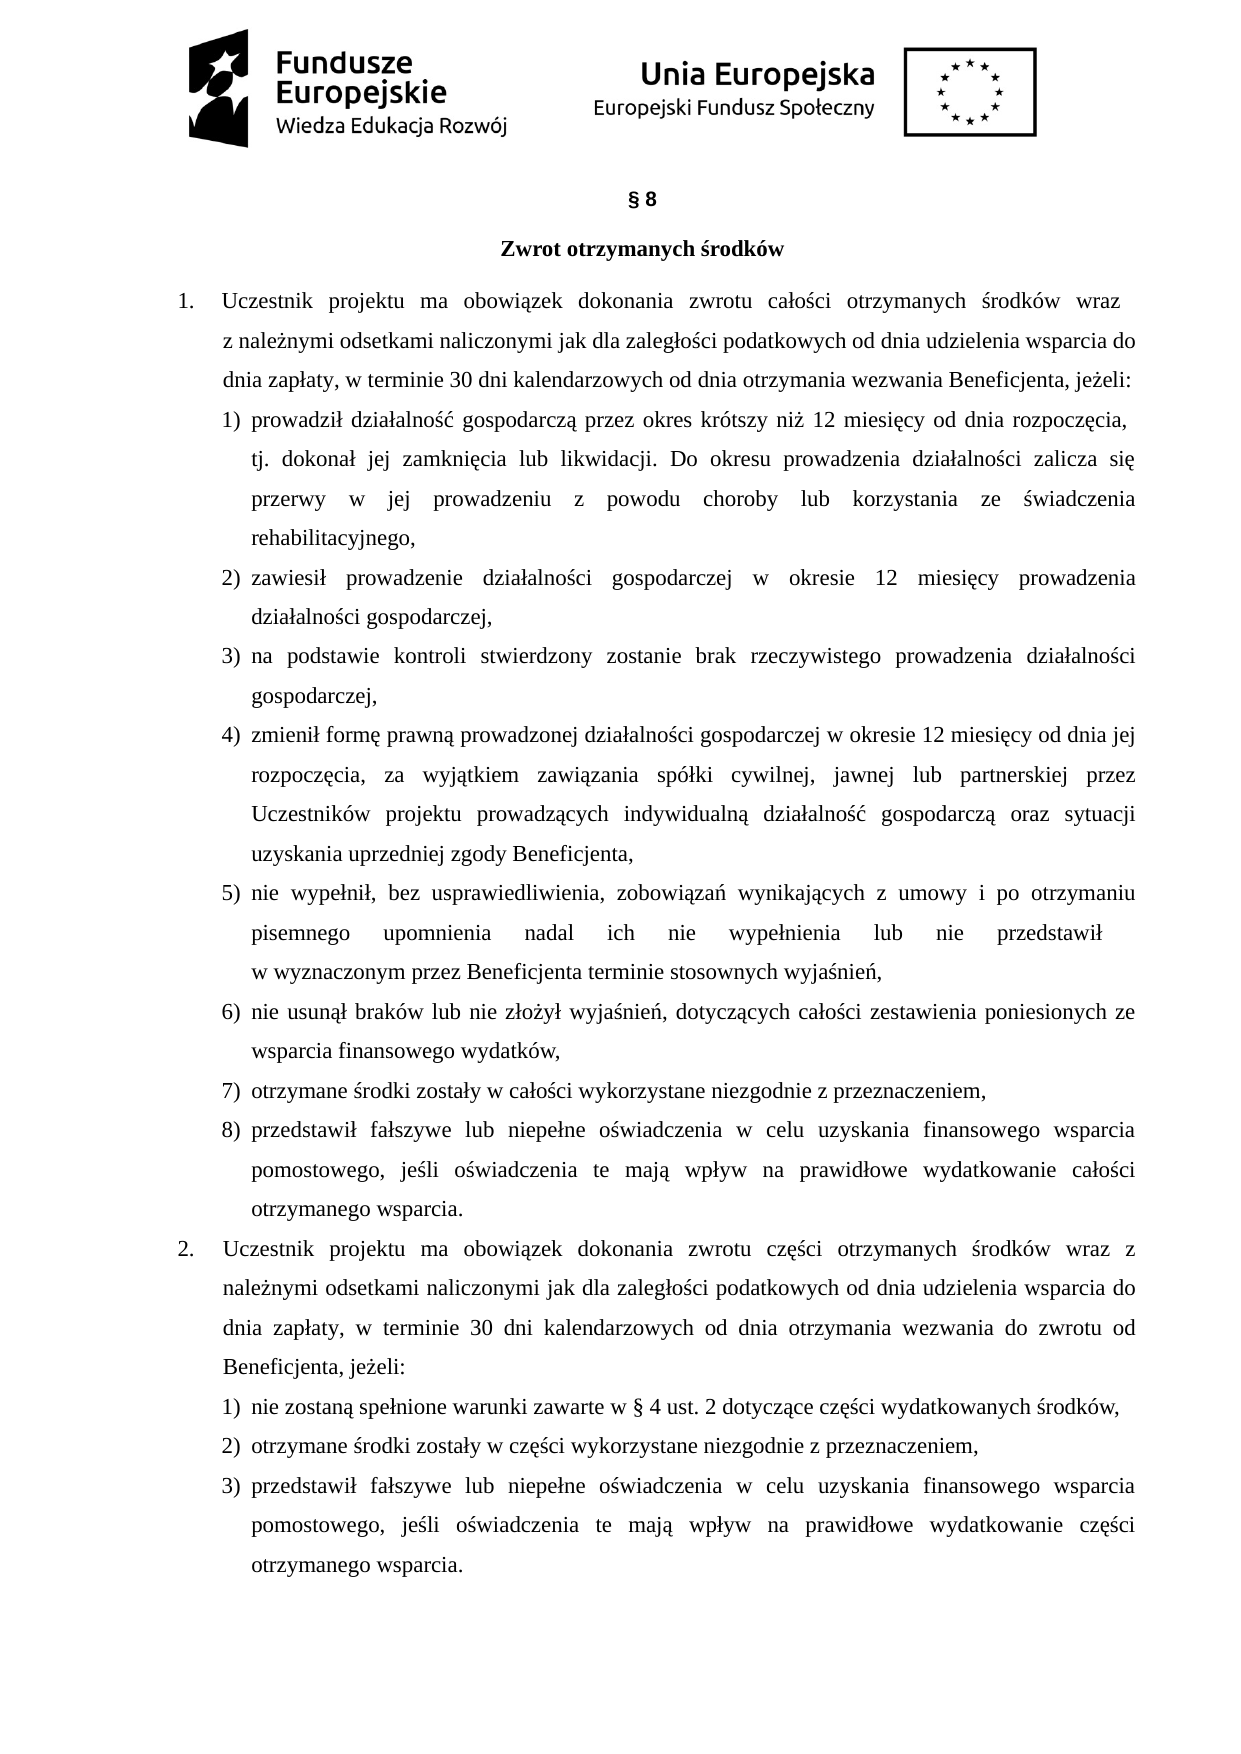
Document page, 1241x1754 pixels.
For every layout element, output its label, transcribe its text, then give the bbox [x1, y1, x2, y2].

list przedstawił fałszywe lub niepełne oświadczenia w celu uzyskania finansowego wsparcia pomostowego, jeśli oświadczenia te mają wpływ na prawidłowe wydatkowanie całości otrzymanego wsparcia. [221, 1116, 1137, 1222]
list Uczestnik projektu ma obowiązek dokonania zwrotu całości otrzymanych środków wraz z należnymi odsetkami naliczonymi jak dla zaległości podatkowych od dnia udzielenia wsparcia do dnia zapłaty, w terminie 30 dni kalendarzowych od dnia otrzymania wezwania Beneficjenta, jeżeli: [177, 287, 1137, 393]
list nie zostaną spełnione warunki zawarte w § 4 ust. 2 dotyczące części wydatkowanych środków, [221, 1393, 1137, 1419]
text § 8 [148, 187, 1137, 211]
list prowadził działalność gospodarczą przez okres krótszy niż 12 miesięcy od dnia rozpoczęcia, tj. dokonał jej zamknięcia lub likwidacji. Do okresu prowadzenia działalności zalicza się przerwy w jej prowadzeniu z powodu choroby lub korzystania ze świadczenia rehabilitacyjnego, [221, 406, 1137, 551]
list zawiesił prowadzenie działalności gospodarczej w okresie 12 miesięcy prowadzenia działalności gospodarczej, [221, 564, 1137, 629]
list otrzymane środki zostały w całości wykorzystane niezgodnie z przeznaczeniem, [221, 1077, 1137, 1103]
list nie usunął braków lub nie złożył wyjaśnień, dotyczących całości zestawienia poniesionych ze wsparcia finansowego wydatków, [221, 998, 1137, 1064]
list nie wypełnił, bez usprawiedliwienia, zobowiązań wynikających z umowy i po otrzymaniu pisemnego upomnienia nadal ich nie wypełnienia lub nie przedstawił w wyznaczonym przez Beneficjenta terminie stosownych wyjaśnień, [221, 879, 1137, 985]
picture [159, 0, 1065, 177]
list Uczestnik projektu ma obowiązek dokonania zwrotu części otrzymanych środków wraz z należnymi odsetkami naliczonymi jak dla zaległości podatkowych od dnia udzielenia wsparcia do dnia zapłaty, w terminie 30 dni kalendarzowych od dnia otrzymania wezwania do zwrotu od Beneficjenta, jeżeli: [177, 1235, 1137, 1379]
text Zwrot otrzymanych środków [148, 235, 1137, 262]
list zmienił formę prawną prowadzonej działalności gospodarczej w okresie 12 miesięcy od dnia jej rozpoczęcia, za wyjątkiem zawiązania spółki cywilnej, jawnej lub partnerskiej przez Uczestników projektu prowadzących indywidualną działalność gospodarczą oraz sytuacji uzyskania uprzedniej zgody Beneficjenta, [221, 722, 1137, 866]
list otrzymane środki zostały w części wykorzystane niezgodnie z przeznaczeniem, [221, 1432, 1137, 1458]
list przedstawił fałszywe lub niepełne oświadczenia w celu uzyskania finansowego wsparcia pomostowego, jeśli oświadczenia te mają wpływ na prawidłowe wydatkowanie części otrzymanego wsparcia. [221, 1472, 1137, 1577]
list na podstawie kontroli stwierdzony zostanie brak rzeczywistego prowadzenia działalności gospodarczej, [221, 643, 1137, 708]
